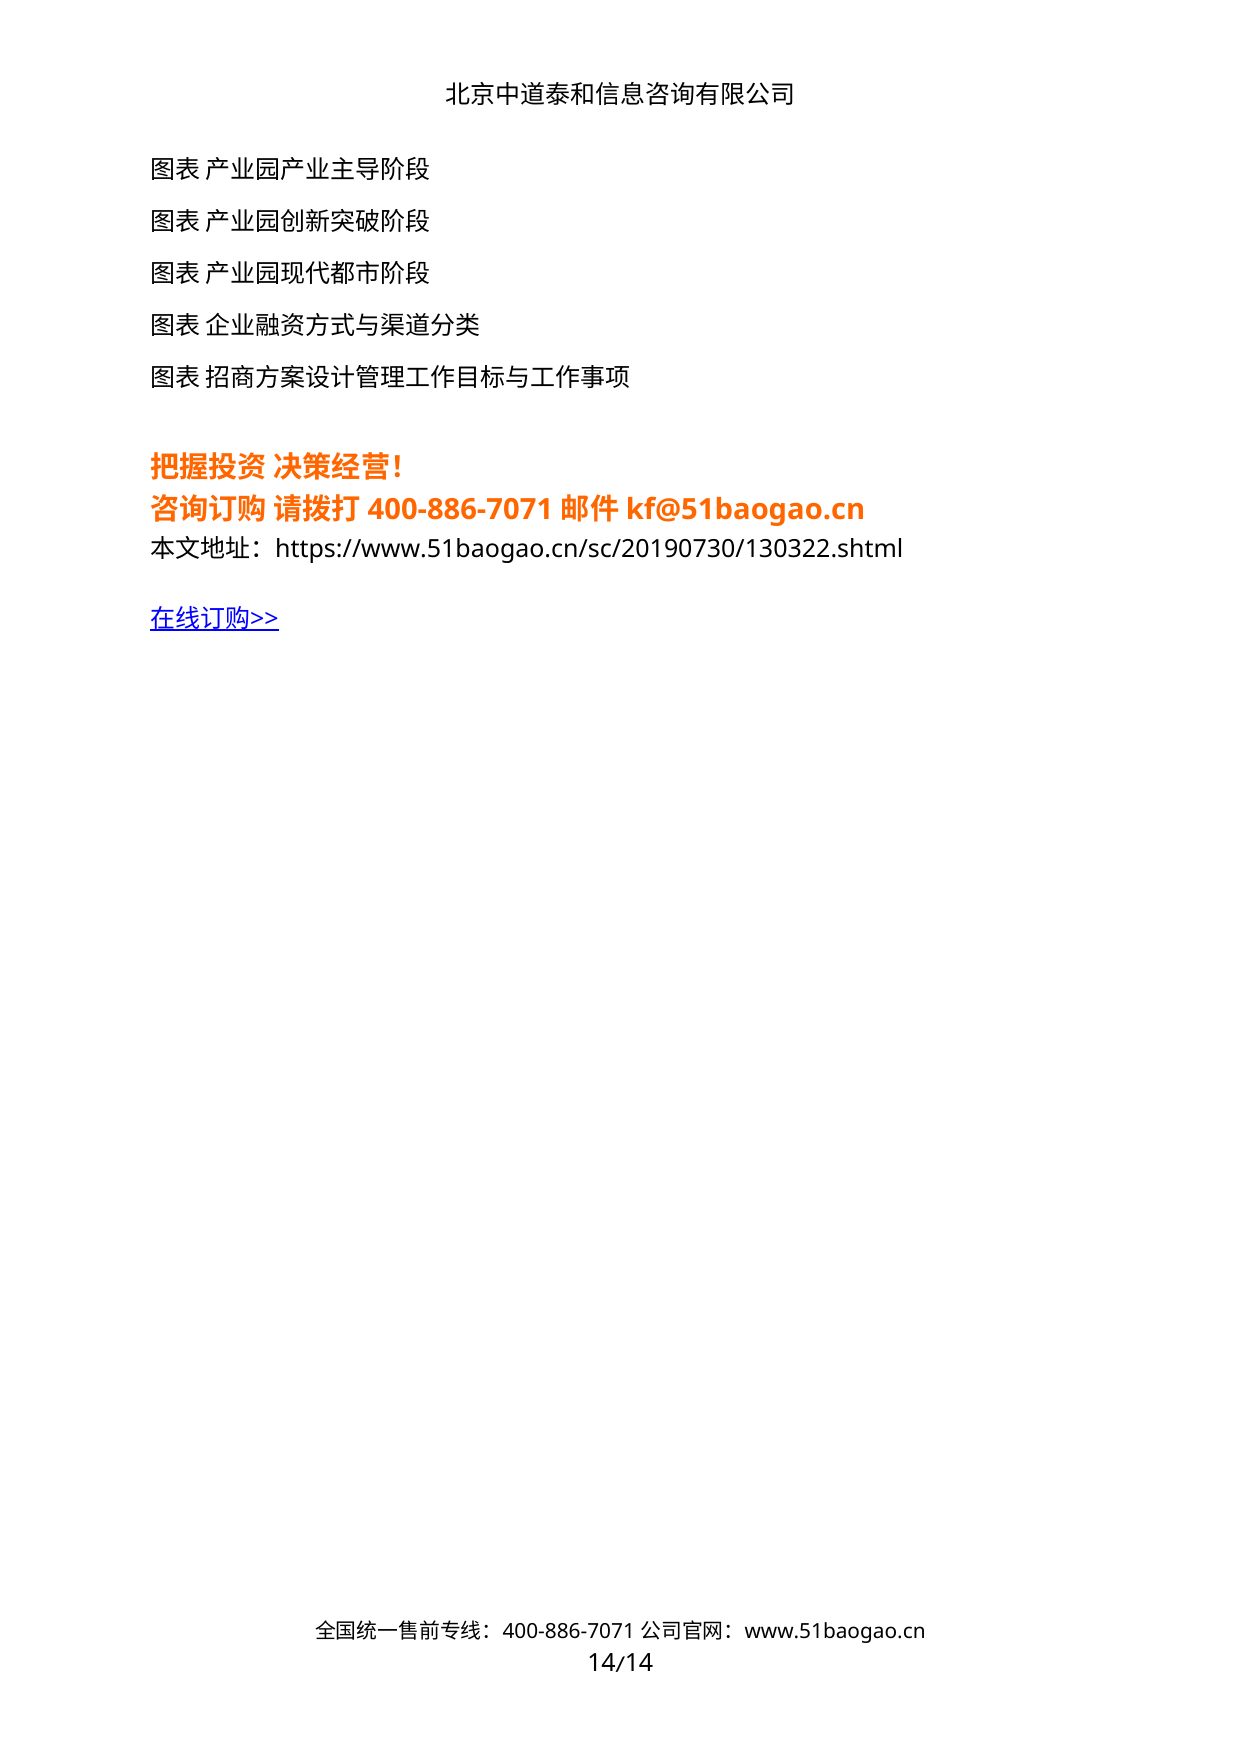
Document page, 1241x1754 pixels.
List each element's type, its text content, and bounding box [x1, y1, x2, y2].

text 图表 产业园创新突破阶段 [150, 202, 1090, 238]
text 图表 企业融资方式与渠道分类 [150, 306, 1090, 342]
text 在线订购>> [150, 564, 1090, 635]
text 图表 招商方案设计管理工作目标与工作事项 [150, 357, 1090, 394]
text 把握投资 决策经营！咨询订购 请拨打 400-886-7071 邮件 kf@51baogao.cn本文地址：https://www.51baogao.cn/sc/20190730/130322.shtml [150, 409, 1090, 564]
text 图表 产业园现代都市阶段 [150, 254, 1090, 290]
text 图表 产业园产业主导阶段 [150, 150, 1090, 186]
